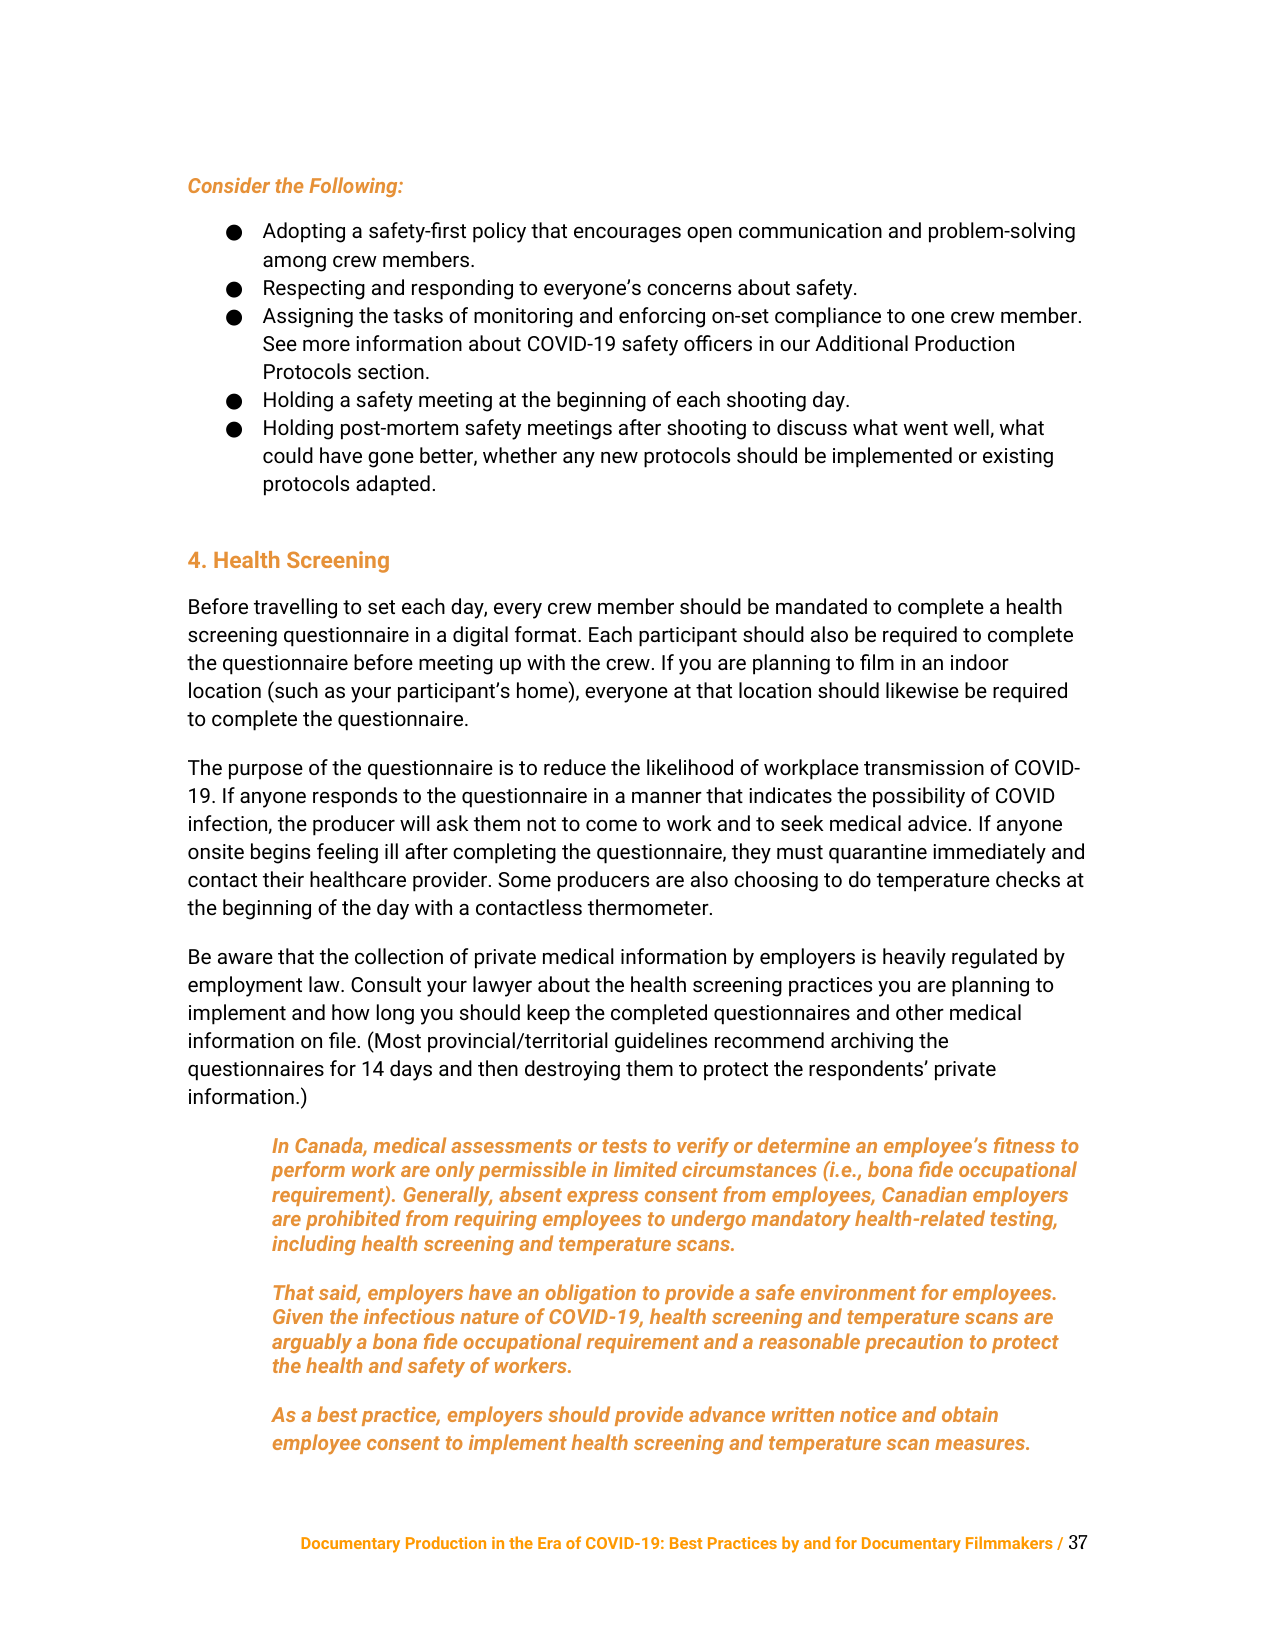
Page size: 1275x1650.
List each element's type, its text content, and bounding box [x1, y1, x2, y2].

text As a best practice, employers should provide advance written notice and obtain employee consent to implement health screening and temperature scan measures. [272, 1403, 1087, 1456]
text Be aware that the collection of private medical information by employers is heavily regulated by employment law. Consult your lawyer about the health screening practices you are planning to implement and how long you should keep the completed questionnaires and other medical information on file. (Most provincial/territorial guidelines recommend archiving the questionnaires for 14 days and then destroying them to protect the respondents’ private information.) [187, 945, 1087, 1109]
subtitle Consider the Following: [187, 150, 1087, 199]
subtitle 4. Health Screening [187, 521, 1087, 574]
list Holding a safety meeting at the beginning of each shooting day. [225, 388, 1087, 412]
text The purpose of the questionnaire is to reduce the likelihood of workplace transmission of COVID-19. If anyone responds to the questionnaire in a manner that indicates the possibility of COVID infection, the producer will ask them not to come to work and to seek medical advice. If anyone onsite begins feeling ill after completing the questionnaire, they must quarantine immediately and contact their healthcare provider. Some producers are also choosing to do temperature checks at the beginning of the day with a contactless thermometer. [187, 756, 1087, 921]
list Holding post-mortem safety meetings after shooting to discuss what went well, what could have gone better, whether any new protocols should be implemented or existing protocols adapted. [225, 416, 1087, 496]
text That said, employers have an obligation to provide a safe environment for employees. Given the infectious nature of COVID-19, health screening and temperature scans are arguably a bona fide occupational requirement and a reasonable precaution to protect the health and safety of workers. [272, 1281, 1087, 1378]
text Before travelling to set each day, every crew member should be mandated to complete a health screening questionnaire in a digital format. Each participant should also be required to complete the questionnaire before meeting up with the crew. If you are planning to film in an indoor location (such as your participant’s home), everyone at that location should likewise be required to complete the questionnaire. [187, 595, 1087, 732]
list Assigning the tasks of monitoring and enforcing on-set compliance to one crew member. See more information about COVID-19 safety officers in our Additional Production Protocols section. [225, 304, 1087, 384]
list Adopting a safety-first policy that encourages open communication and problem-solving among crew members. [225, 219, 1087, 272]
list Respecting and responding to everyone’s concerns about safety. [225, 276, 1087, 300]
text In Canada, medical assessments or tests to verify or determine an employee’s fitness to perform work are only permissible in limited circumstances (i.e., bona fide occupational requirement). Generally, absent express consent from employees, Canadian employers are prohibited from requiring employees to undergo mandatory health-related testing, including health screening and temperature scans. [272, 1134, 1087, 1256]
